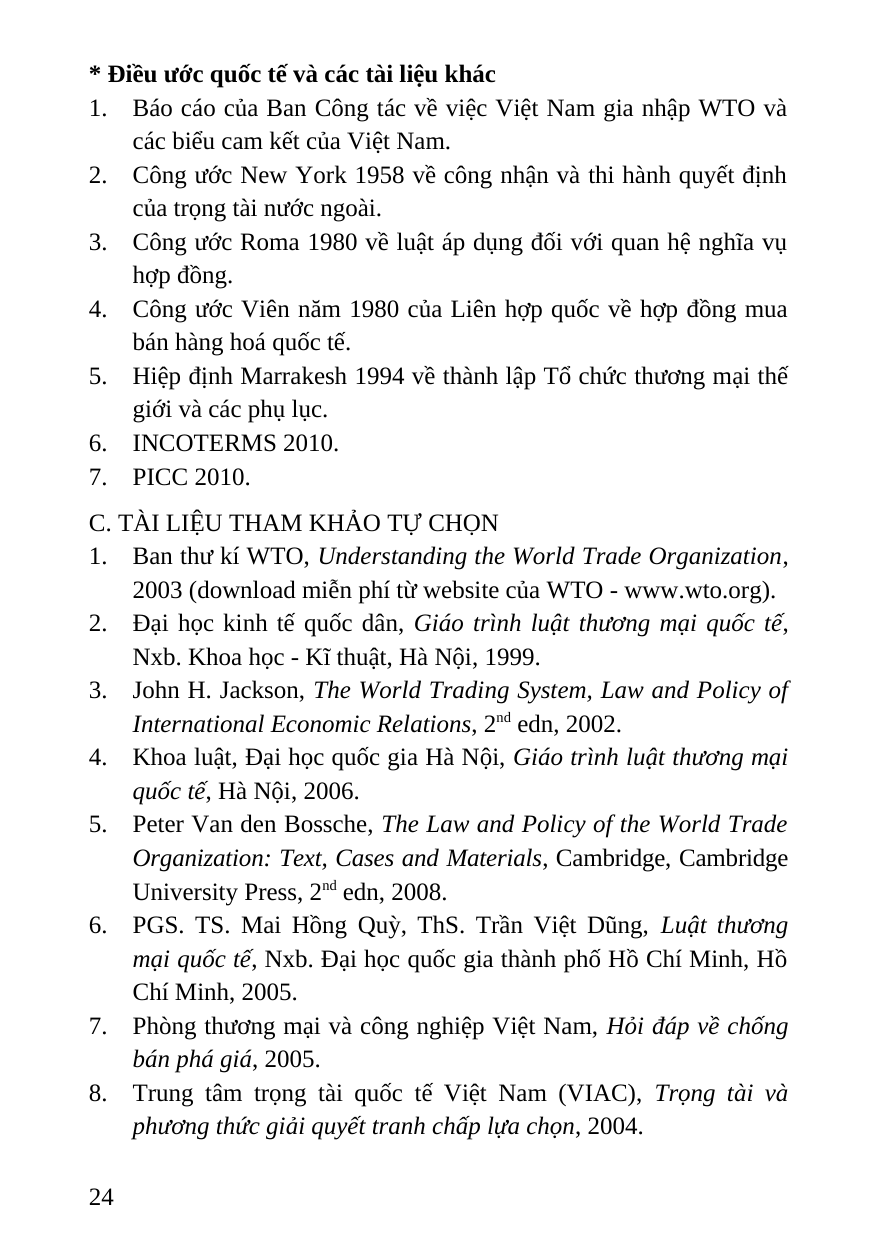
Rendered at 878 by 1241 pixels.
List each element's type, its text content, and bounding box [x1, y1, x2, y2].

list INCOTERMS 2010. [89, 428, 788, 457]
list John H. Jackson, The World Trading System, Law and Policy of International Economic Relations, 2nd edn, 2002. [89, 675, 788, 738]
list Khoa luật, Đại học quốc gia Hà Nội, Giáo trình luật thương mại quốc tế, Hà Nội, 2006. [89, 742, 788, 805]
list PGS. TS. Mai Hồng Quỳ, ThS. Trần Việt Dũng, Luật thương mại quốc tế, Nxb. Đại học quốc gia thành phố Hồ Chí Minh, Hồ Chí Minh, 2005. [89, 910, 788, 1006]
list Trung tâm trọng tài quốc tế Việt Nam (VIAC), Trọng tài và phương thức giải quyết tranh chấp lựa chọn, 2004. [89, 1078, 788, 1140]
list Đại học kinh tế quốc dân, Giáo trình luật thương mại quốc tế, Nxb. Khoa học - Kĩ thuật, Hà Nội, 1999. [89, 608, 788, 671]
list Công ước Viên năm 1980 của Liên hợp quốc về hợp đồng mua bán hàng hoá quốc tế. [89, 294, 788, 356]
list Peter Van den Bossche, The Law and Policy of the World Trade Organization: Text, Cases and Materials, Cambridge, Cambridge University Press, 2nd edn, 2008. [89, 809, 788, 905]
list Báo cáo của Ban Công tác về việc Việt Nam gia nhập WTO và các biểu cam kết của Việt Nam. [89, 93, 788, 155]
list Ban thư kí WTO, Understanding the World Trade Organization, 2003 (download miễn phí từ website của WTO - www.wto.org). [89, 541, 788, 603]
list Công ước Roma 1980 về luật áp dụng đối với quan hệ nghĩa vụ hợp đồng. [89, 227, 788, 289]
list Hiệp định Marrakesh 1994 về thành lập Tổ chức thương mại thế giới và các phụ lục. [89, 361, 788, 423]
list Công ước New York 1958 về công nhận và thi hành quyết định của trọng tài nước ngoài. [89, 160, 788, 222]
list Phòng thương mại và công nghiệp Việt Nam, Hỏi đáp về chống bán phá giá, 2005. [89, 1011, 788, 1073]
text * Điều ước quốc tế và các tài liệu khác [89, 59, 788, 88]
text C. TÀI LIỆU THAM KHẢO TỰ CHỌN [89, 508, 788, 536]
list PICC 2010. [89, 462, 788, 490]
